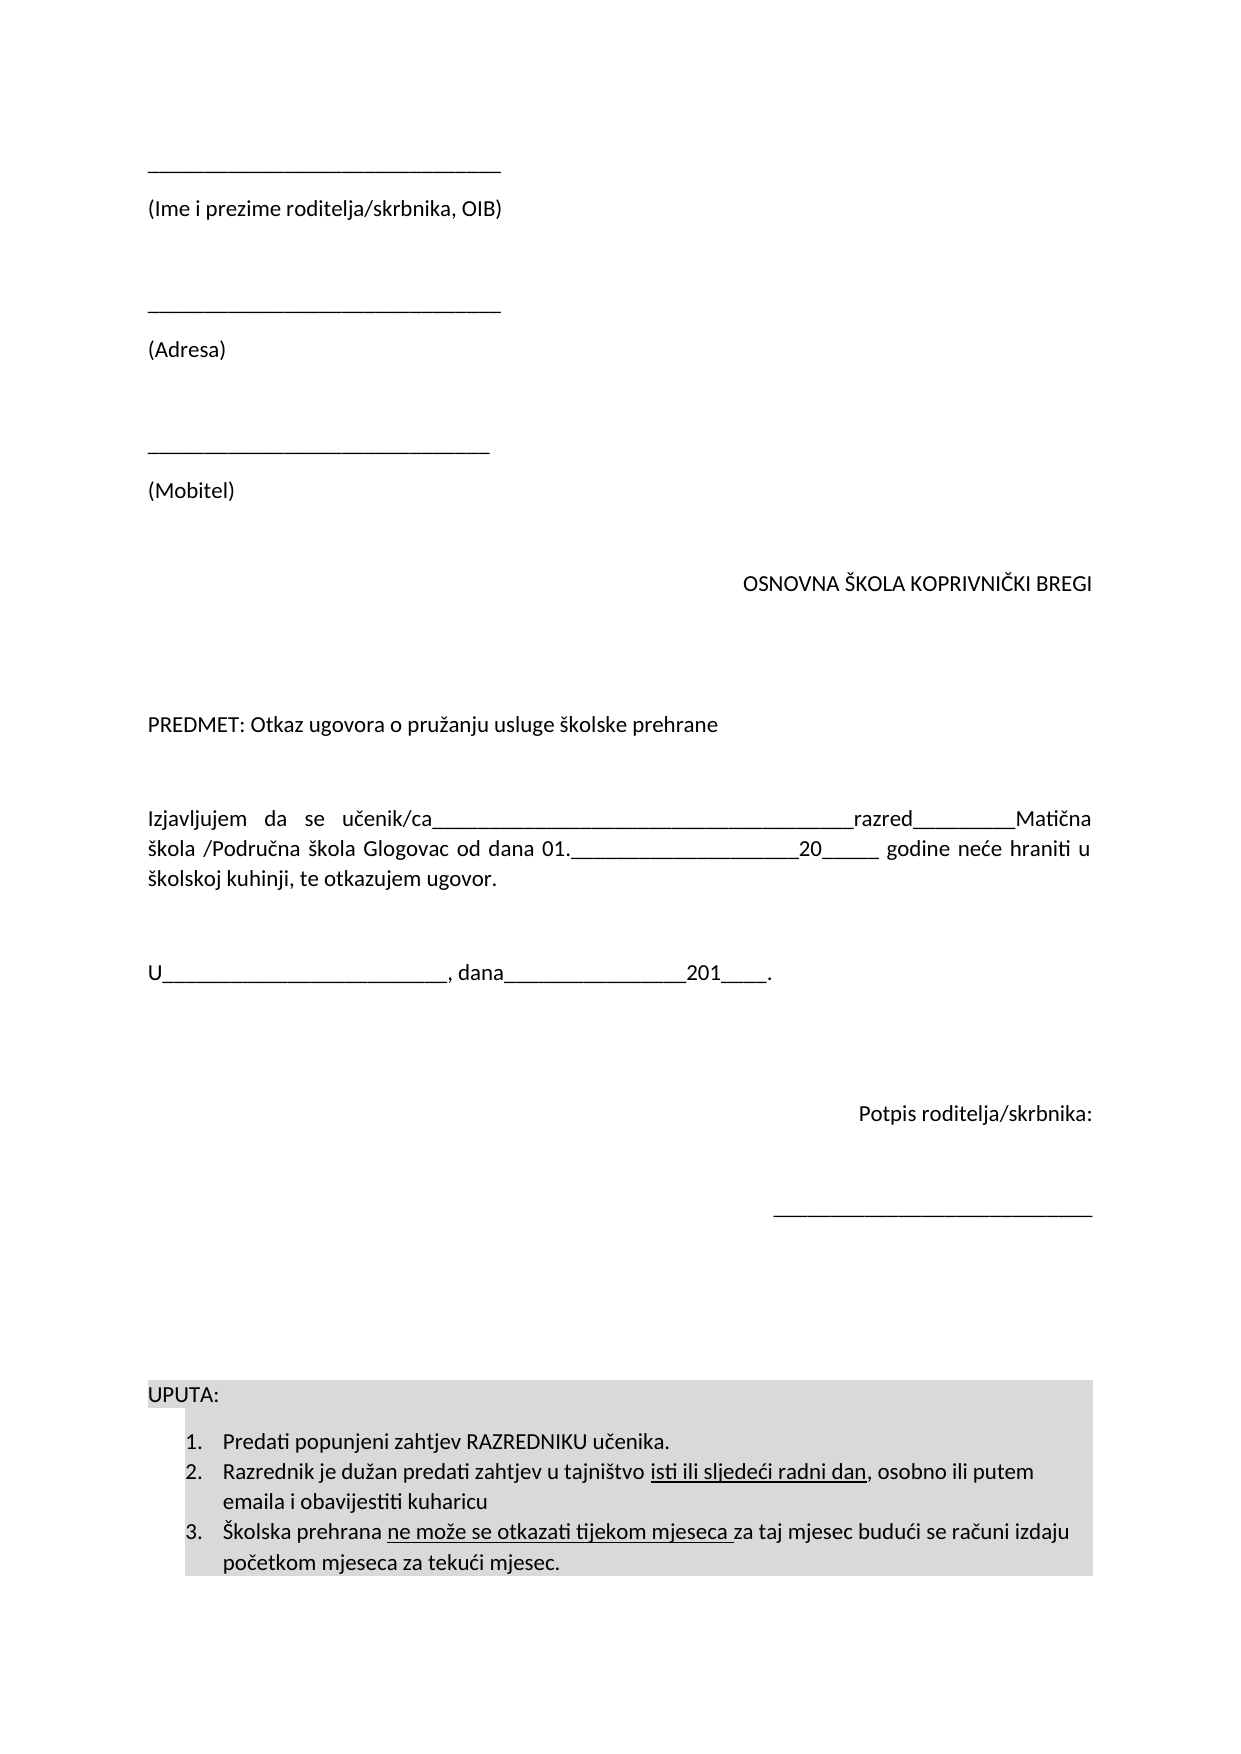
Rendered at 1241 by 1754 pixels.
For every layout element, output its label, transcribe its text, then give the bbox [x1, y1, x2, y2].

text ____________________________ [148, 1192, 1093, 1220]
text PREDMET: Otkaz ugovora o pružanju usluge školske prehrane [148, 710, 1093, 738]
list Školska prehrana ne može se otkazati tijekom mjeseca za taj mjesec budući se računi izdaju početkom mjeseca za tekući mjesec. [185, 1517, 1093, 1576]
text _______________________________ [148, 148, 1093, 176]
text Potpis roditelja/skrbnika: [148, 1099, 1093, 1127]
list Predati popunjeni zahtjev RAZREDNIKU učenika. [185, 1427, 1093, 1455]
text U_________________________, dana________________201____. [148, 958, 1093, 986]
text UPUTA: [148, 1380, 1093, 1408]
text ______________________________ [148, 429, 1093, 457]
text (Adresa) [148, 335, 1093, 363]
text (Mobitel) [148, 476, 1093, 504]
text (Ime i prezime roditelja/skrbnika, OIB) [148, 194, 1093, 222]
text OSNOVNA ŠKOLA KOPRIVNIČKI BREGI [148, 569, 1093, 597]
text _______________________________ [148, 288, 1093, 316]
list Razrednik je dužan predati zahtjev u tajništvo isti ili sljedeći radni dan, osobno ili putem emaila i obavijestiti kuharicu [185, 1457, 1093, 1515]
text Izjavljujem da se učenik/ca_____________________________________razred_________Matična škola /Područna škola Glogovac od dana 01.____________________20_____ godine neće hraniti u školskoj kuhinji, te otkazujem ugovor. [148, 804, 1093, 892]
